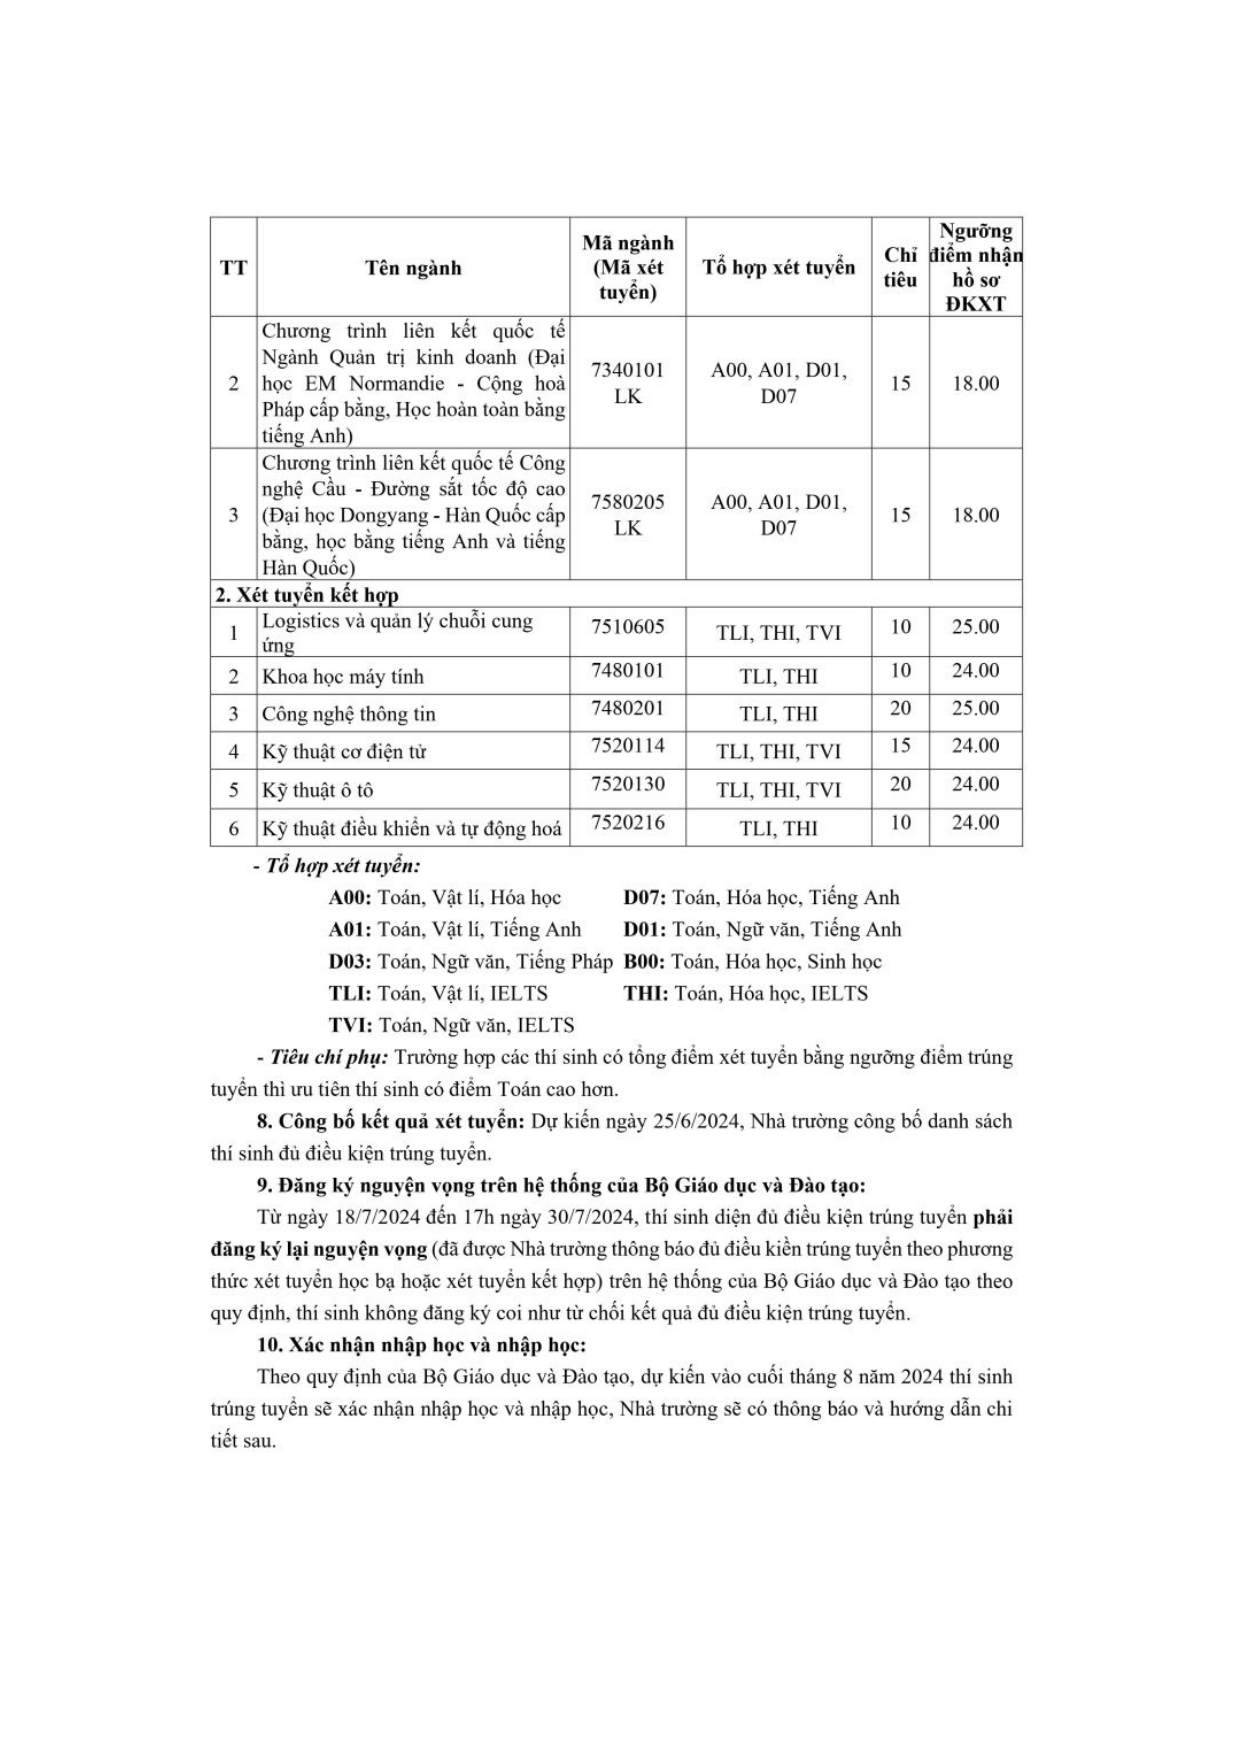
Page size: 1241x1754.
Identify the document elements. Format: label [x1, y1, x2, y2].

picture [118, 147, 1092, 1526]
